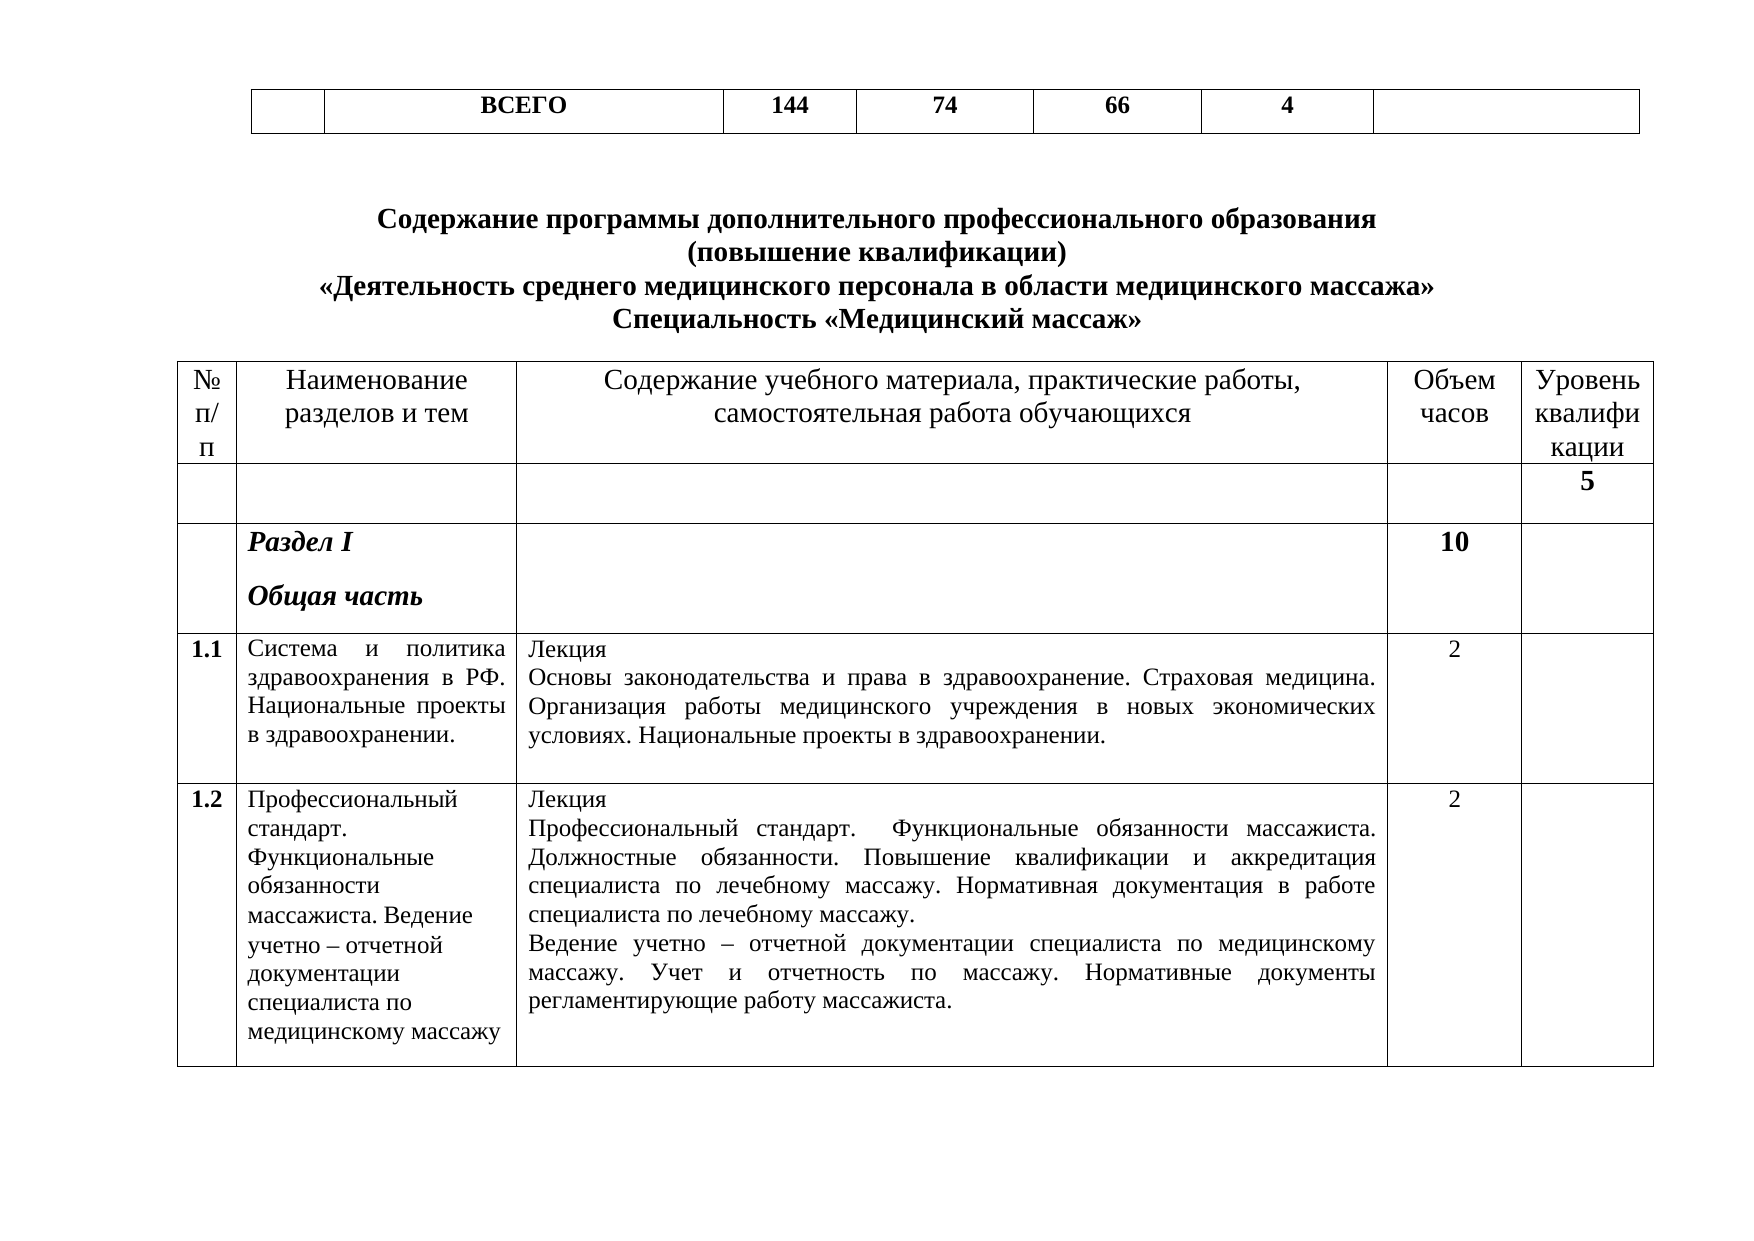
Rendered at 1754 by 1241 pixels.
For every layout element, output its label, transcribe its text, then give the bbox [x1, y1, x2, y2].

text (повышение квалификации) [118, 234, 1636, 268]
table_cell [517, 464, 1387, 523]
text Специальность «Медицинский массаж» [118, 301, 1636, 335]
table_cell 74 [857, 90, 1033, 133]
table_cell Лекция Профессиональный стандарт. Функциональные обязанности массажиста. Должностные обязанности. Повышение квалификации и аккредитация специалиста по лечебному массажу. Нормативная документация в работе специалиста по лечебному массажу. Ведение учетно – отчетной документации специалиста по медицинскому массажу. Учет и отчетность по массажу. Нормативные документы регламентирующие работу массажиста. [517, 784, 1387, 1066]
table_cell 10 [1388, 524, 1521, 633]
table_cell Cистема и политика здравоохранения в РФ. Национальные проекты в здравоохранении. [237, 634, 516, 783]
table_cell [252, 90, 324, 133]
table_cell [178, 524, 236, 633]
table_cell [1522, 634, 1653, 783]
table_header Объем часов [1388, 362, 1521, 462]
table_cell 4 [1202, 90, 1373, 133]
table_cell 144 [724, 90, 856, 133]
table_cell 2 [1388, 784, 1521, 1066]
table_cell [1522, 784, 1653, 1066]
table_header № п/п [178, 362, 236, 462]
table_cell Раздел I Общая часть [237, 524, 516, 633]
table_cell 5 [1522, 464, 1653, 523]
table_header Уровень квалификации [1522, 362, 1653, 462]
table_cell [1388, 464, 1521, 523]
table_cell [517, 524, 1387, 633]
text Содержание программы дополнительного профессионального образования [118, 201, 1636, 234]
table_cell [1374, 90, 1639, 133]
table_cell Лекция Основы законодательства и права в здравоохранение. Страховая медицина. Организация работы медицинского учреждения в новых экономических условиях. Национальные проекты в здравоохранении. [517, 634, 1387, 783]
table_cell 1.1 [178, 634, 236, 783]
table_cell 1.2 [178, 784, 236, 1066]
table_cell [237, 464, 516, 523]
table_cell [1522, 524, 1653, 633]
table_header Содержание учебного материала, практические работы, самостоятельная работа обучающихся [517, 362, 1387, 462]
table_cell 2 [1388, 634, 1521, 783]
table_cell Профессиональный стандарт. Функциональные обязанности массажиста. Ведение учетно – отчетной документации специалиста по медицинскому массажу [237, 784, 516, 1066]
table_header Наименование разделов и тем [237, 362, 516, 462]
table_cell [178, 464, 236, 523]
table_cell ВСЕГО [325, 90, 723, 133]
text «Деятельность среднего медицинского персонала в области медицинского массажа» [118, 268, 1636, 301]
table_cell 66 [1034, 90, 1201, 133]
